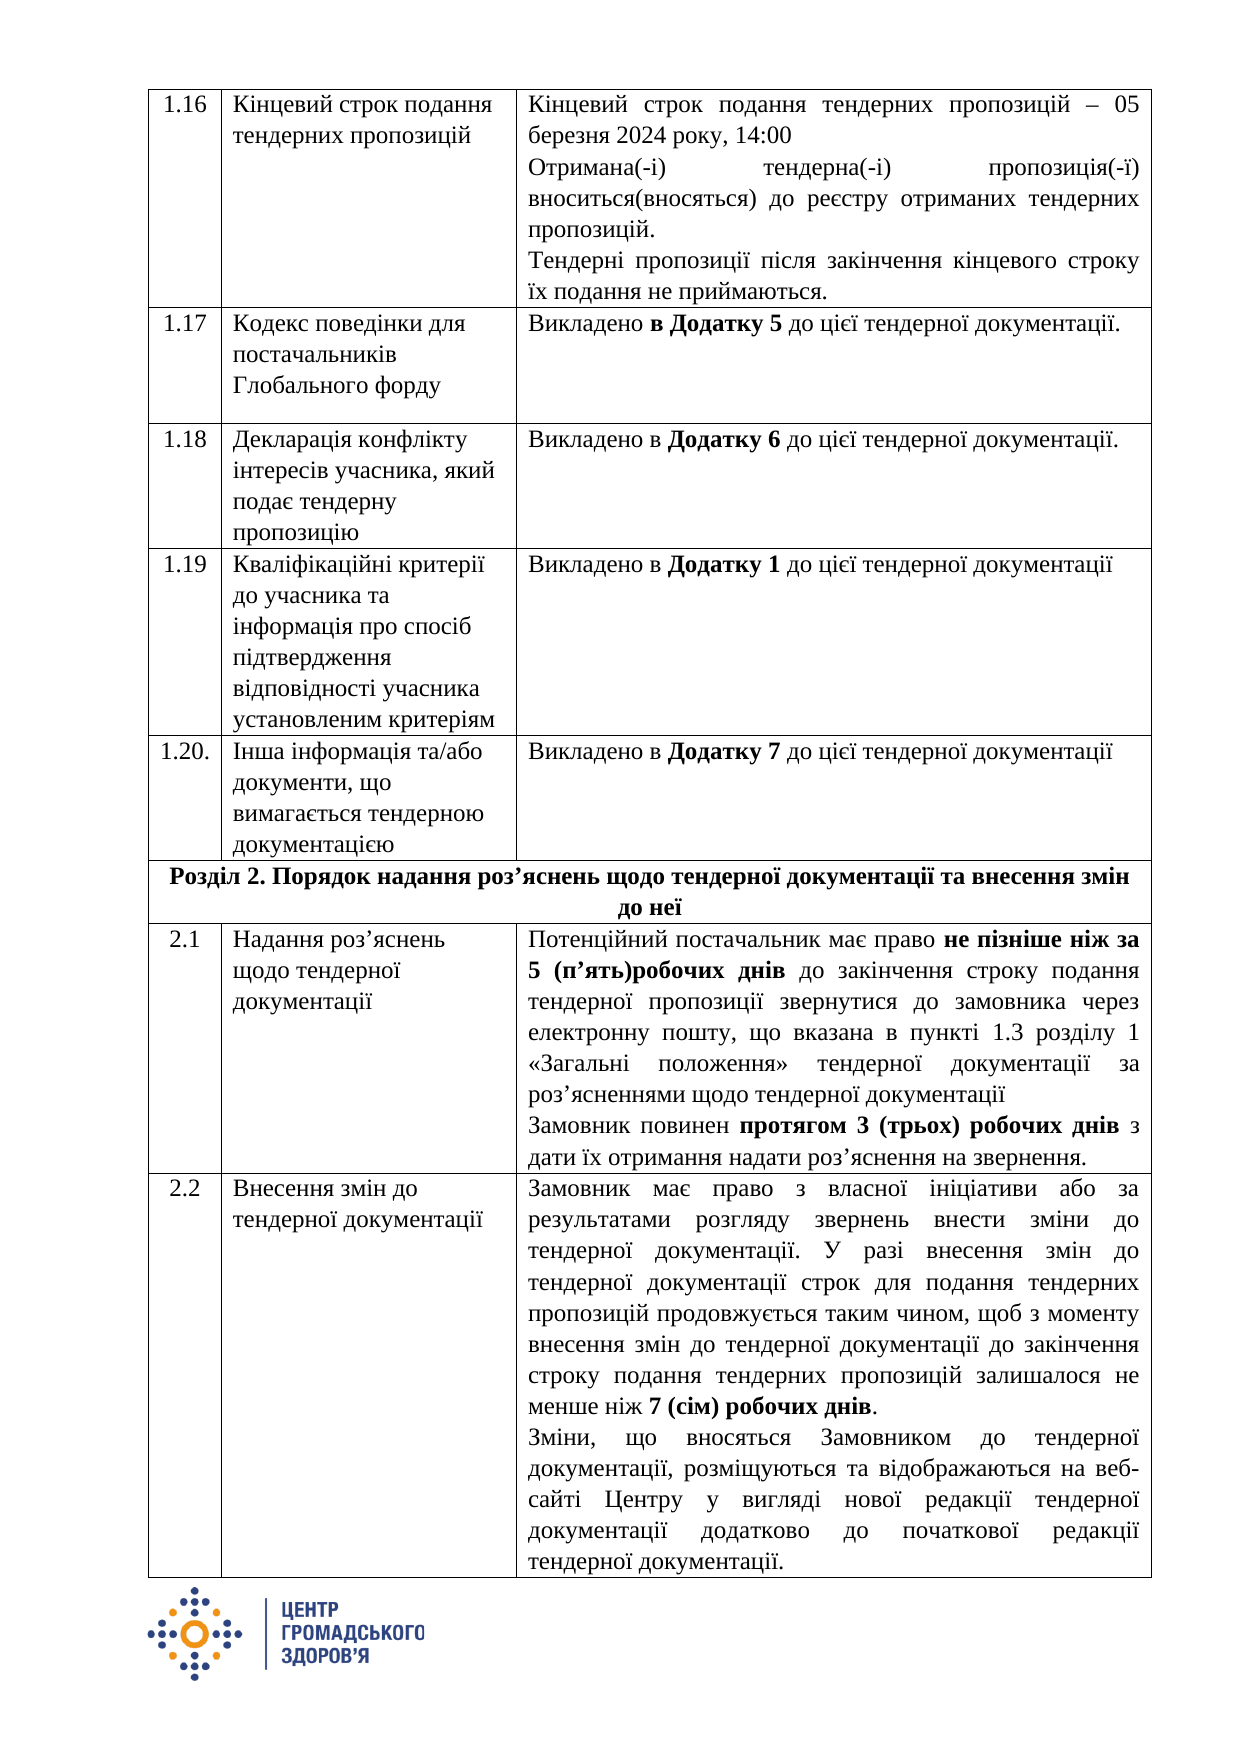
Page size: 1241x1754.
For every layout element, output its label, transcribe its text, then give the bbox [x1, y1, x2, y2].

table_cell Замовник має право з власної ініціативи або за результатами розгляду звернень внести зміни до тендерної документації. У разі внесення змін до тендерної документації строк для подання тендерних пропозицій продовжується таким чином, щоб з моменту внесення змін до тендерної документації до закінчення строку подання тендерних пропозицій залишалося не менше ніж 7 (сім) робочих днів. Зміни, що вносяться Замовником до тендерної документації, розміщуються та відображаються на веб-сайті Центру у вигляді нової редакції тендерної документації додатково до початкової редакції тендерної документації. [517, 1174, 1151, 1577]
table_cell 1.17 [149, 308, 221, 423]
table_cell Викладено в Додатку 7 до цієї тендерної документації [517, 736, 1151, 860]
table_cell 1.18 [149, 424, 221, 548]
table_cell Внесення змін до тендерної документації [222, 1174, 516, 1577]
table_cell Кінцевий строк подання тендерних пропозицій – 05 березня 2024 року, 14:00 Отримана(-і) тендерна(-і) пропозиція(-ї) вноситься(вносяться) до реєстру отриманих тендерних пропозицій. Тендерні пропозиції після закінчення кінцевого строку їх подання не приймаються. [517, 90, 1151, 307]
table_cell Декларація конфлікту інтересів учасника, який подає тендерну пропозицію [222, 424, 516, 548]
table_cell 2.1 [149, 924, 221, 1172]
table_cell Кінцевий строк подання тендерних пропозицій [222, 90, 516, 307]
table_cell 1.16 [149, 90, 221, 307]
table_cell Потенційний постачальник має право не пізніше ніж за 5 (п’ять)робочих днів до закінчення строку подання тендерної пропозиції звернутися до замовника через електронну пошту, що вказана в пункті 1.3 розділу 1 «Загальні положення» тендерної документації за роз’ясненнями щодо тендерної документації Замовник повинен протягом 3 (трьох) робочих днів з дати їх отримання надати роз’яснення на звернення. [517, 924, 1151, 1172]
table_cell Інша інформація та/або документи, що вимагається тендерною документацією [222, 736, 516, 860]
table_cell Надання роз’яснень щодо тендерної документації [222, 924, 516, 1172]
table_cell Викладено в Додатку 6 до цієї тендерної документації. [517, 424, 1151, 548]
table_cell 2.2 [149, 1174, 221, 1577]
table_cell Розділ 2. Порядок надання роз’яснень щодо тендерної документації та внесення змін до неї [149, 861, 1151, 923]
table_cell 1.19 [149, 549, 221, 735]
table_cell Кодекс поведінки для постачальників Глобального форду [222, 308, 516, 423]
table_cell Викладено в Додатку 5 до цієї тендерної документації. [517, 308, 1151, 423]
table_cell 1.20. [149, 736, 221, 860]
table_cell Кваліфікаційні критерії до учасника та інформація про спосіб підтвердження відповідності учасника установленим критеріям [222, 549, 516, 735]
picture [147, 1587, 425, 1681]
table_cell Викладено в Додатку 1 до цієї тендерної документації [517, 549, 1151, 735]
